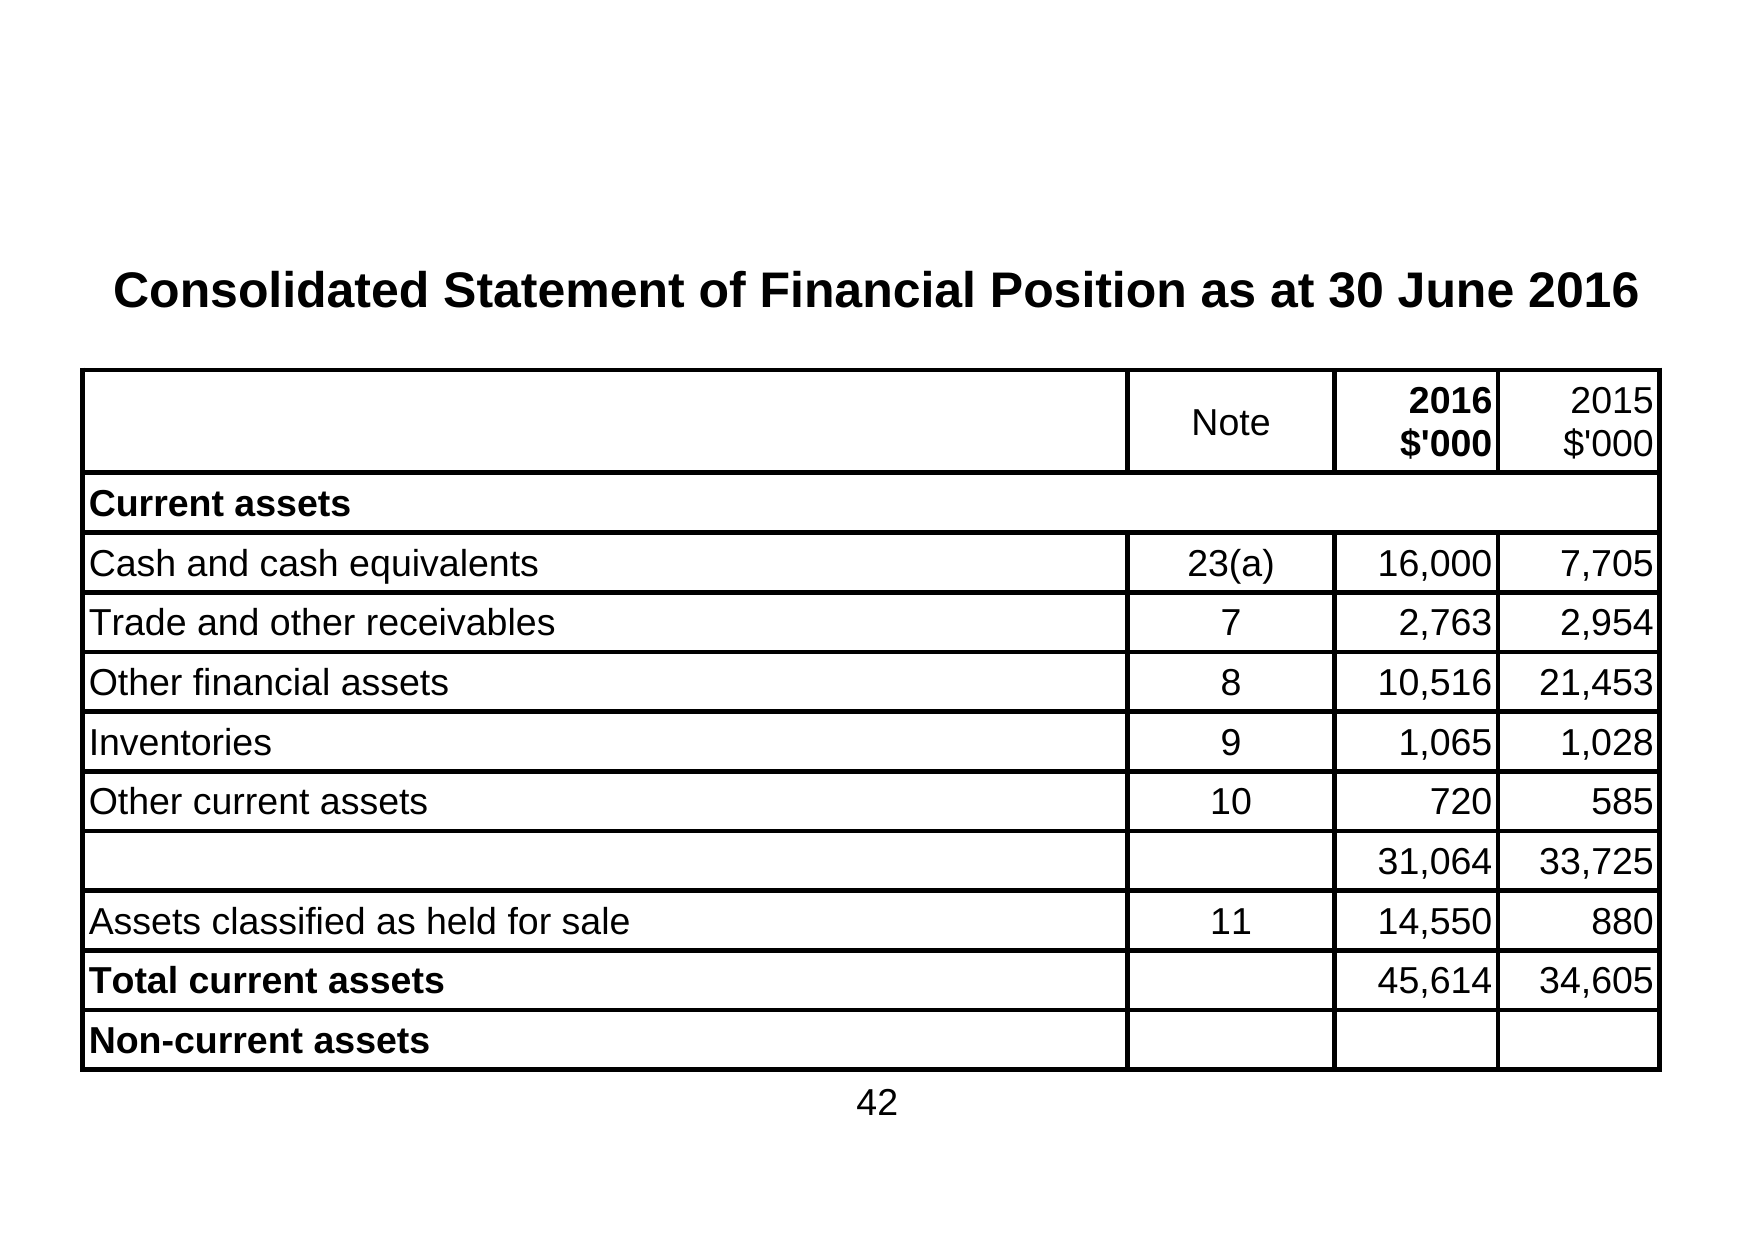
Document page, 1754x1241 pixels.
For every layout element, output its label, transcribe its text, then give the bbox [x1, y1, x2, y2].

table_cell 45,614 [1337, 953, 1496, 1008]
table_cell [1130, 833, 1332, 888]
table_cell 31,064 [1337, 833, 1496, 888]
table_cell 9 [1130, 714, 1332, 769]
table_cell 33,725 [1500, 833, 1657, 888]
table_cell Assets classified as held for sale [85, 893, 1125, 948]
table_cell Other financial assets [85, 654, 1125, 709]
table_cell Other current assets [85, 774, 1125, 828]
table_cell 7 [1130, 595, 1332, 649]
table_cell [1337, 1012, 1496, 1067]
table_cell 14,550 [1337, 893, 1496, 948]
table_cell 7,705 [1500, 535, 1657, 590]
table_cell 2,954 [1500, 595, 1657, 649]
table_cell 1,065 [1337, 714, 1496, 769]
table_cell 10 [1130, 774, 1332, 828]
table_header Note [1130, 372, 1332, 470]
table_cell 2,763 [1337, 595, 1496, 649]
table_header [85, 372, 1125, 470]
table_header 2015 $'000 [1500, 372, 1657, 470]
table_cell 11 [1130, 893, 1332, 948]
table_cell 21,453 [1500, 654, 1657, 709]
table_cell Non-current assets [85, 1012, 1125, 1067]
table_cell [1130, 1012, 1332, 1067]
table_cell Current assets [85, 475, 1657, 530]
table_cell 23(a) [1130, 535, 1332, 590]
table_header 2016 $'000 [1337, 372, 1496, 470]
table_cell 1,028 [1500, 714, 1657, 769]
table_cell 34,605 [1500, 953, 1657, 1008]
table_cell Inventories [85, 714, 1125, 769]
table_cell Total current assets [85, 953, 1125, 1008]
table_cell 10,516 [1337, 654, 1496, 709]
table_cell Trade and other receivables [85, 595, 1125, 649]
table_cell 720 [1337, 774, 1496, 828]
table_cell [1500, 1012, 1657, 1067]
table_cell 585 [1500, 774, 1657, 828]
table_cell 880 [1500, 893, 1657, 948]
table_cell 8 [1130, 654, 1332, 709]
table_cell [1130, 953, 1332, 1008]
table_cell [85, 833, 1125, 888]
subtitle Consolidated Statement of Financial Position as at 30 June 2016 [88, 260, 1665, 318]
table_cell Cash and cash equivalents [85, 535, 1125, 590]
table_cell 16,000 [1337, 535, 1496, 590]
